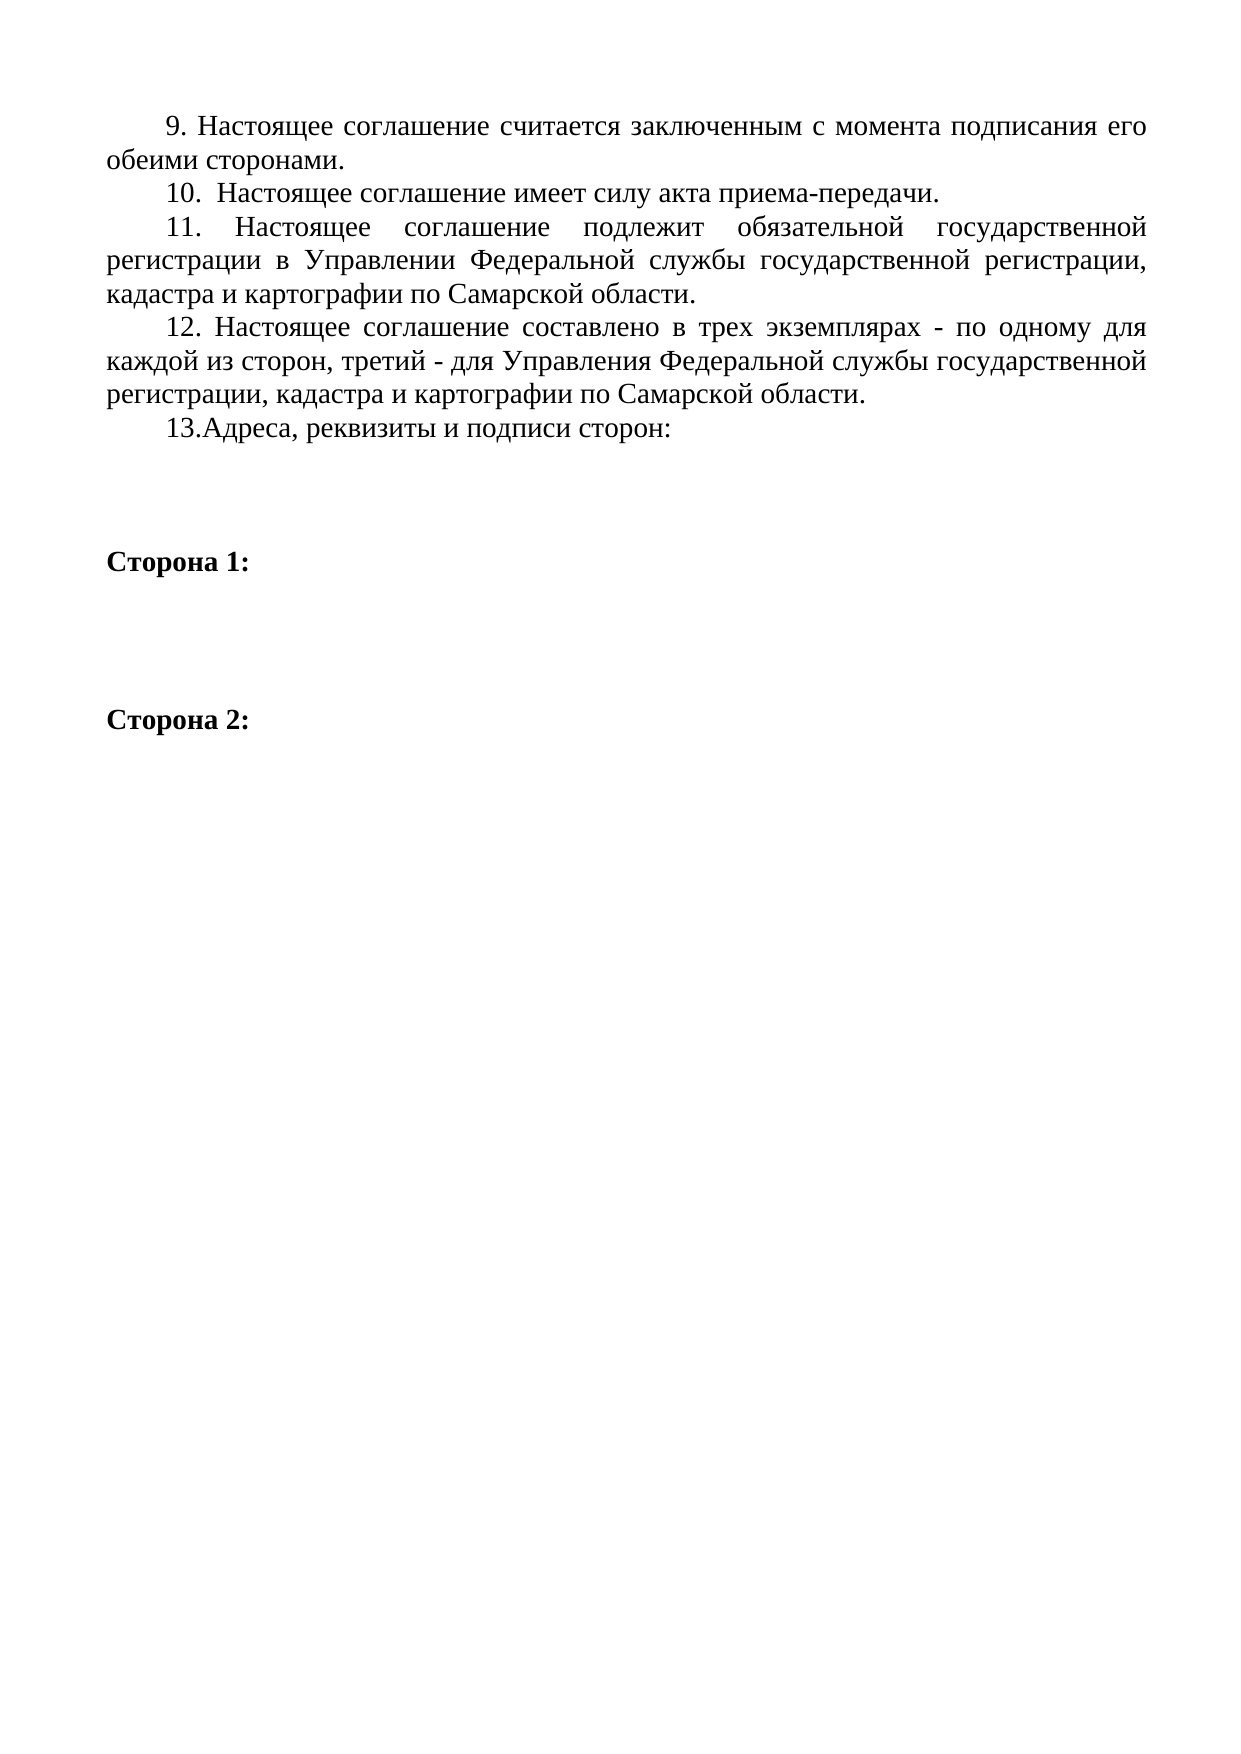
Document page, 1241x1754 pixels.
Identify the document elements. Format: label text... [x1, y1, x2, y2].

text 11. Настоящее соглашение подлежит обязательной государственной регистрации в Управлении Федеральной службы государственной регистрации, кадастра и картографии по Самарской области. [106, 209, 1148, 309]
text 9. Настоящее соглашение считается заключенным с момента подписания его обеими сторонами. [106, 108, 1148, 175]
text 12. Настоящее соглашение составлено в трех экземплярах - по одному для каждой из сторон, третий - для Управления Федеральной службы государственной регистрации, кадастра и картографии по Самарской области. [106, 309, 1148, 410]
text Сторона 1: [106, 544, 1148, 578]
text 10. Настоящее соглашение имеет силу акта приема-передачи. [106, 175, 1148, 209]
text 13.Адреса, реквизиты и подписи сторон: [106, 410, 1148, 444]
text Сторона 2: [106, 702, 1148, 736]
